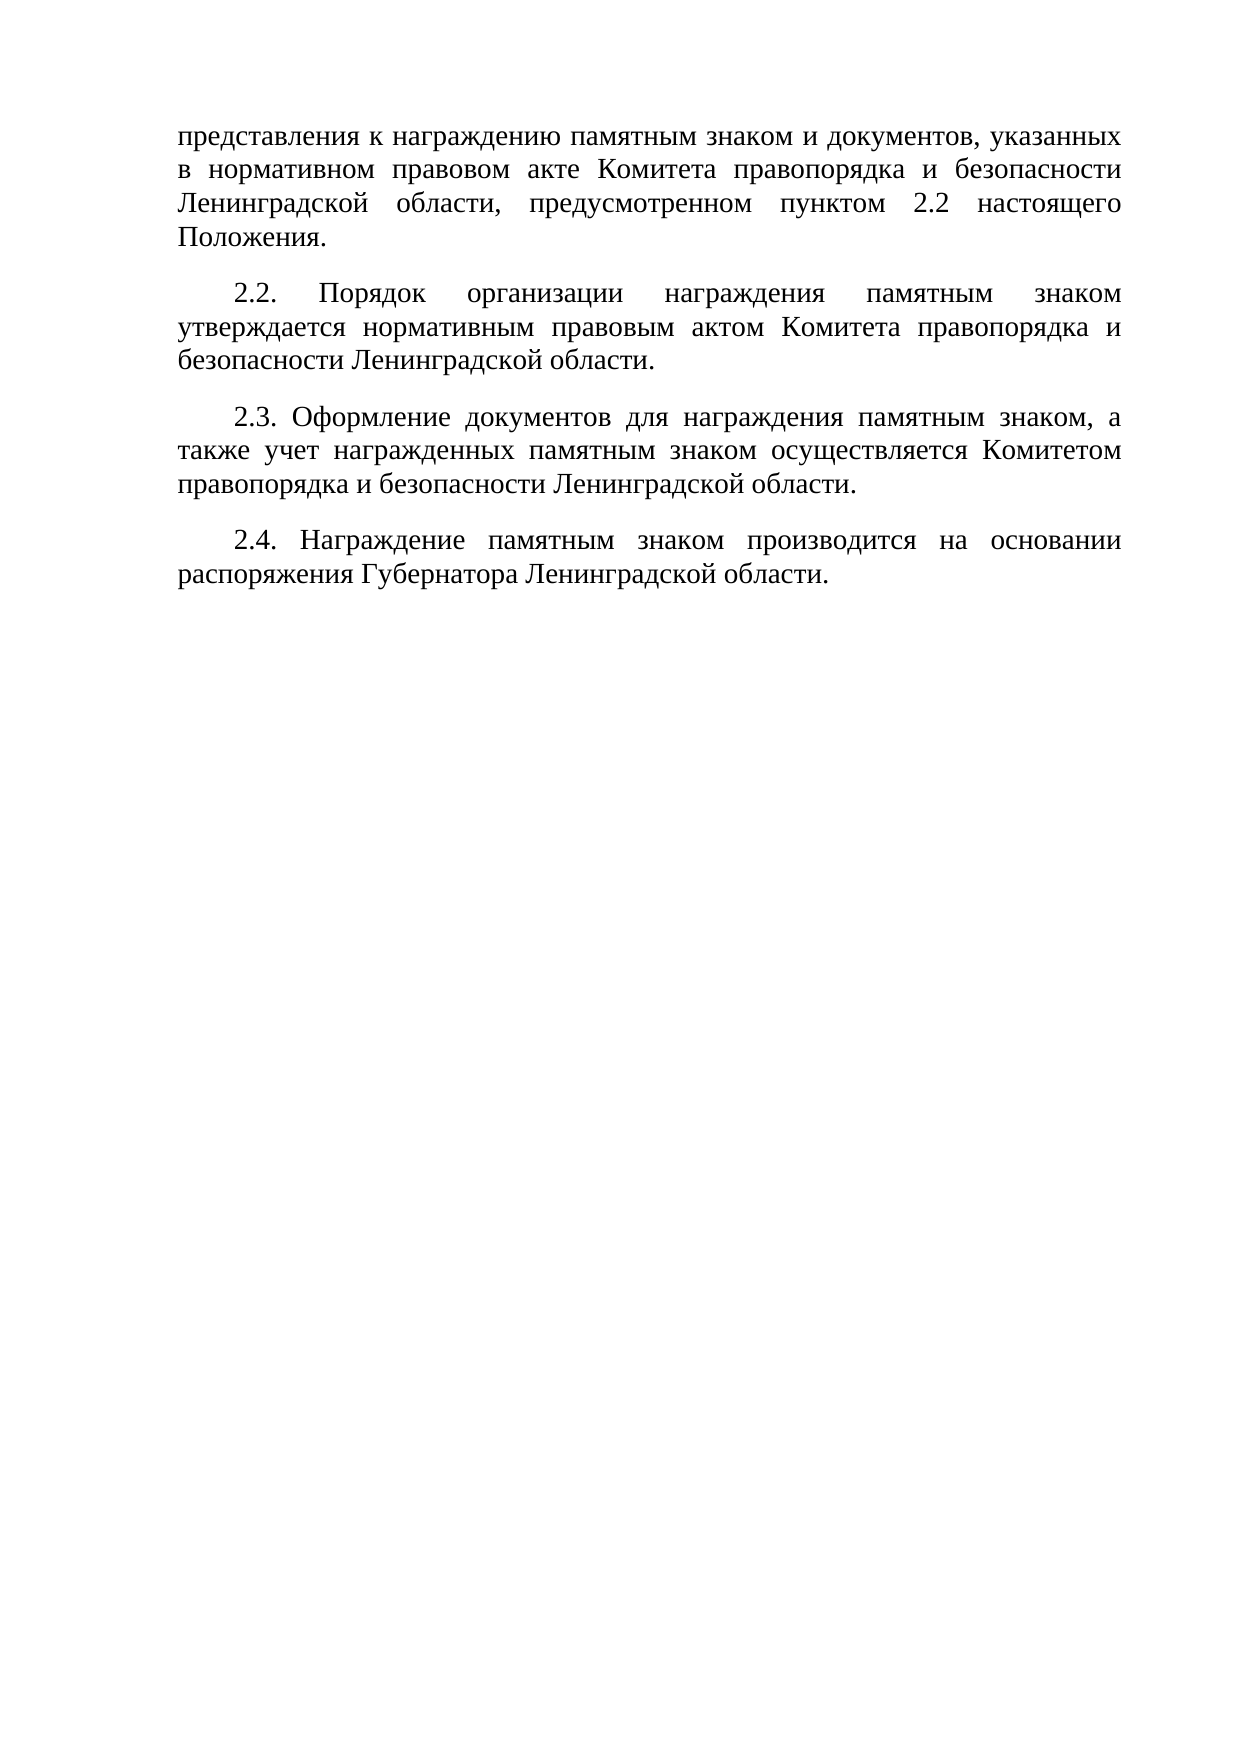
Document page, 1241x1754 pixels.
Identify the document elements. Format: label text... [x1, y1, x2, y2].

text 2.3. Оформление документов для награждения памятным знаком, а также учет награжденных памятным знаком осуществляется Комитетом правопорядка и безопасности Ленинградской области. [177, 399, 1122, 499]
text 2.4. Награждение памятным знаком производится на основании распоряжения Губернатора Ленинградской области. [177, 522, 1122, 589]
text 2.2. Порядок организации награждения памятным знаком утверждается нормативным правовым актом Комитета правопорядка и безопасности Ленинградской области. [177, 275, 1122, 376]
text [177, 118, 1122, 252]
